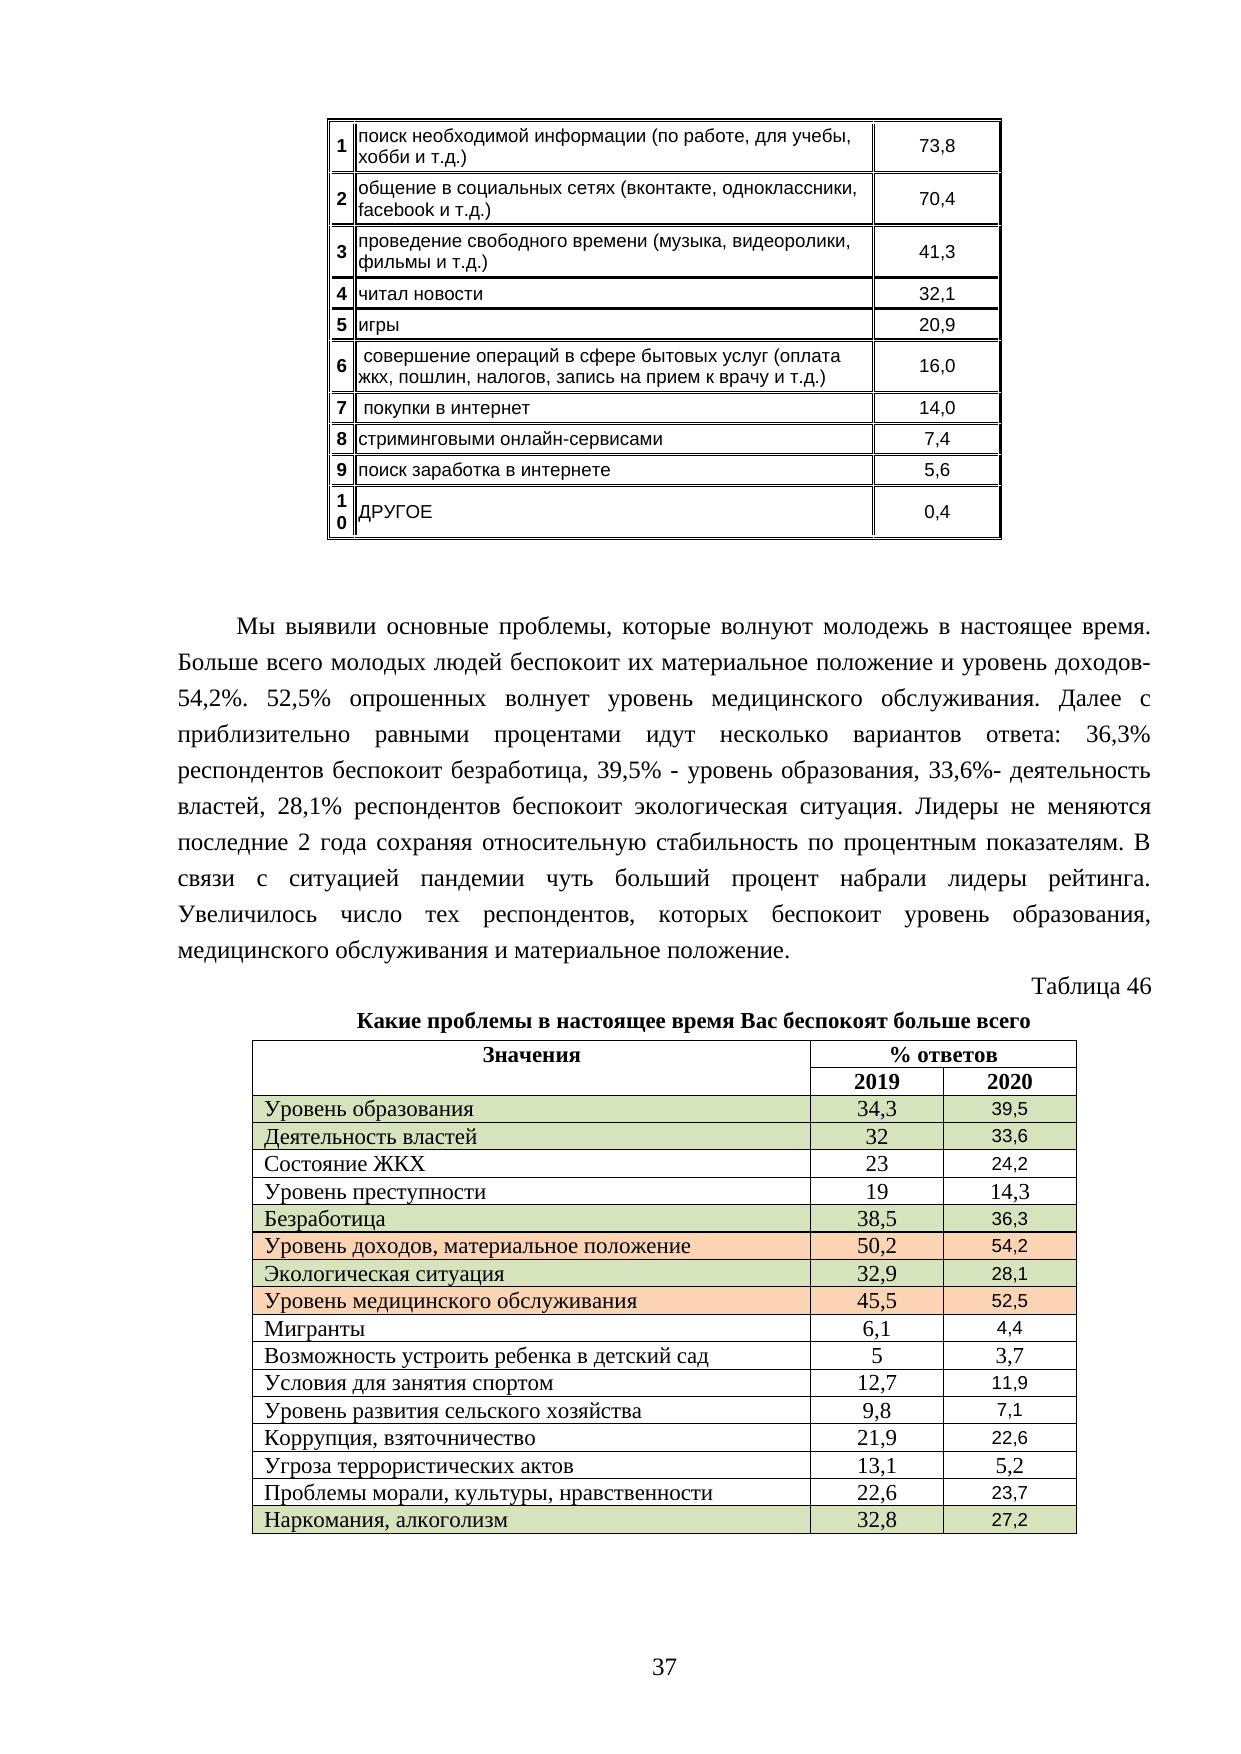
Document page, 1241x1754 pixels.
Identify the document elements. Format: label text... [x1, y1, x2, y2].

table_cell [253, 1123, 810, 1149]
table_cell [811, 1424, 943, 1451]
text Какие проблемы в настоящее время Вас беспокоят больше всего [177, 1007, 1152, 1033]
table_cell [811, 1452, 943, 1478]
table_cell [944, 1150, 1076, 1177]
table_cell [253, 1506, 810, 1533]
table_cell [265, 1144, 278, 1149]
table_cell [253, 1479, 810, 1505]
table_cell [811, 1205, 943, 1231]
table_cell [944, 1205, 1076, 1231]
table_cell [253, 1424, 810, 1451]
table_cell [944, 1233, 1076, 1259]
text Мы выявили основные проблемы, которые волнуют молодежь в настоящее время. Больше всего молодых людей беспокоит их материальное положение и уровень доходов-54,2%. 52,5% опрошенных волнует уровень медицинского обслуживания. Далее с приблизительно равными процентами идут несколько вариантов ответа: 36,3% респондентов беспокоит безработица, 39,5% - уровень образования, 33,6%- деятельность властей, 28,1% респондентов беспокоит экологическая ситуация. Лидеры не меняются последние 2 года сохраняя относительную стабильность по процентным показателям. В связи с ситуацией пандемии чуть больший процент набрали лидеры рейтинга. Увеличилось число тех респондентов, которых беспокоит уровень образования, медицинского обслуживания и материальное положение. [177, 611, 1152, 964]
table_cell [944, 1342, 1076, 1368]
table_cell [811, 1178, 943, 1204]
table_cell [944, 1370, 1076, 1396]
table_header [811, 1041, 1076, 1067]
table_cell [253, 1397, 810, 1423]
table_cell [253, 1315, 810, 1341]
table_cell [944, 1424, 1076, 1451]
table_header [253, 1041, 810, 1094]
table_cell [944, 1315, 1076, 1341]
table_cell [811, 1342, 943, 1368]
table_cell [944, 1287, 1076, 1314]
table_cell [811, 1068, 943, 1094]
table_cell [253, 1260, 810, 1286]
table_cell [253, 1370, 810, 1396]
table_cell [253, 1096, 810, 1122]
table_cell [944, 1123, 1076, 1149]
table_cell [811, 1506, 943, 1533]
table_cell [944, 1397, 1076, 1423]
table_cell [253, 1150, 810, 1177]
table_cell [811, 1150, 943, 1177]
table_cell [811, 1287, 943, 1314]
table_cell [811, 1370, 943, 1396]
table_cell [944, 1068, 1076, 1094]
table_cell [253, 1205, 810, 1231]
text Таблица 46 [177, 971, 1152, 999]
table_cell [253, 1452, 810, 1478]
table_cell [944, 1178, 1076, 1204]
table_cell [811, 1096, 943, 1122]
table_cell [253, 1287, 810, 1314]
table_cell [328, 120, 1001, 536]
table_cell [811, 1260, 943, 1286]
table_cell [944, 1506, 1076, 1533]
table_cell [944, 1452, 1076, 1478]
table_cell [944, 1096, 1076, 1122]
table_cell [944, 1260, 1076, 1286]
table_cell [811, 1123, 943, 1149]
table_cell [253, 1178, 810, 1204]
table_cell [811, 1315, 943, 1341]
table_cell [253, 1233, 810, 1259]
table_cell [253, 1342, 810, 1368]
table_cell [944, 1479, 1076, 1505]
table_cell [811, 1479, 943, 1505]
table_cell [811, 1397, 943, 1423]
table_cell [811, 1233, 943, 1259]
